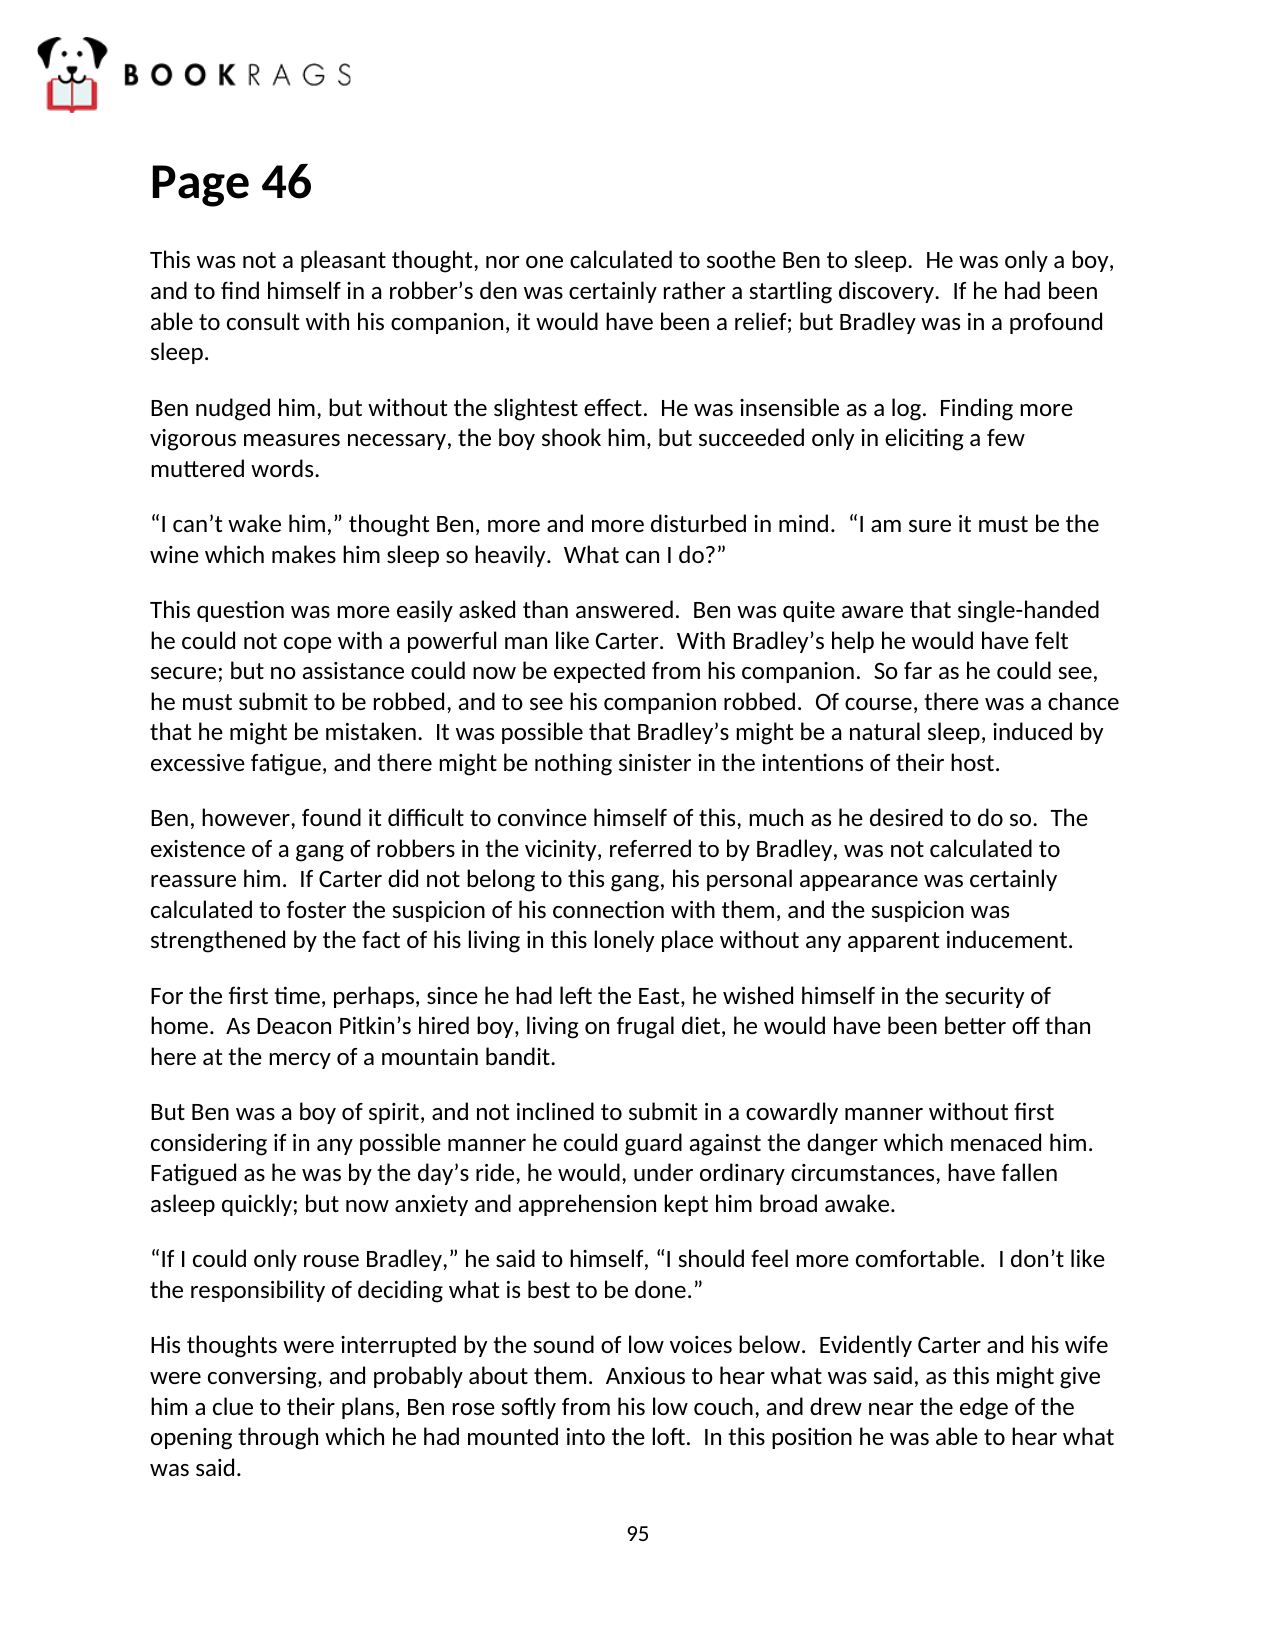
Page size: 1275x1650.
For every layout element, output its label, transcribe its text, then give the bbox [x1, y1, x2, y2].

text Ben, however, found it difficult to convince himself of this, much as he desired to do so. The existence of a gang of robbers in the vicinity, referred to by Bradley, was not calculated to reassure him. If Carter did not belong to this gang, his personal appearance was certainly calculated to foster the suspicion of his connection with them, and the suspicion was strengthened by the fact of his living in this lonely place without any apparent inducement. [150, 802, 1125, 955]
text “I can’t wake him,” thought Ben, more and more disturbed in mind. “I am sure it must be the wine which makes him sleep so heavily. What can I do?” [150, 508, 1125, 569]
text His thoughts were interrupted by the sound of low voices below. Evidently Carter and his wife were conversing, and probably about them. Anxious to hear what was said, as this might give him a clue to their plans, Ben rose softly from his low couch, and drew near the edge of the opening through which he had mounted into the loft. In this position he was able to hear what was said. [150, 1330, 1125, 1482]
text But Ben was a boy of spirit, and not inclined to submit in a cowardly manner without first considering if in any possible manner he could guard against the danger which menaced him. Fatigued as he was by the day’s ride, he would, under ordinary circumstances, have fallen asleep quickly; but now anxiety and apprehension kept him broad awake. [150, 1097, 1125, 1219]
picture [37, 37, 351, 113]
text This question was more easily asked than answered. Ben was quite aware that single-handed he could not cope with a powerful man like Carter. With Bradley’s help he would have felt secure; but no assistance could now be expected from his companion. So far as he could see, he must submit to be robbed, and to see his companion robbed. Of course, there was a chance that he might be mistaken. It was possible that Bradley’s might be a natural sleep, induced by excessive fatigue, and there might be nothing sinister in the intentions of their host. [150, 594, 1125, 777]
text “If I could only rouse Bradley,” he said to himself, “I should feel more comfortable. I don’t like the responsibility of deciding what is best to be done.” [150, 1244, 1125, 1305]
text For the first time, perhaps, since he had left the East, he wished himself in the security of home. As Deacon Pitkin’s hired boy, living on frugal diet, he would have been better off than here at the mercy of a mountain bandit. [150, 980, 1125, 1072]
text Ben nudged him, but without the slightest effect. He was insensible as a log. Finding more vigorous measures necessary, the boy shook him, but succeeded only in eliciting a few muttered words. [150, 392, 1125, 483]
text Page 46 [150, 150, 1125, 211]
text This was not a pleasant thought, nor one calculated to soothe Ben to sleep. He was only a boy, and to find himself in a robber’s den was certainly rather a startling discovery. If he had been able to consult with his companion, it would have been a relief; but Bradley was in a profound sleep. [150, 244, 1125, 367]
